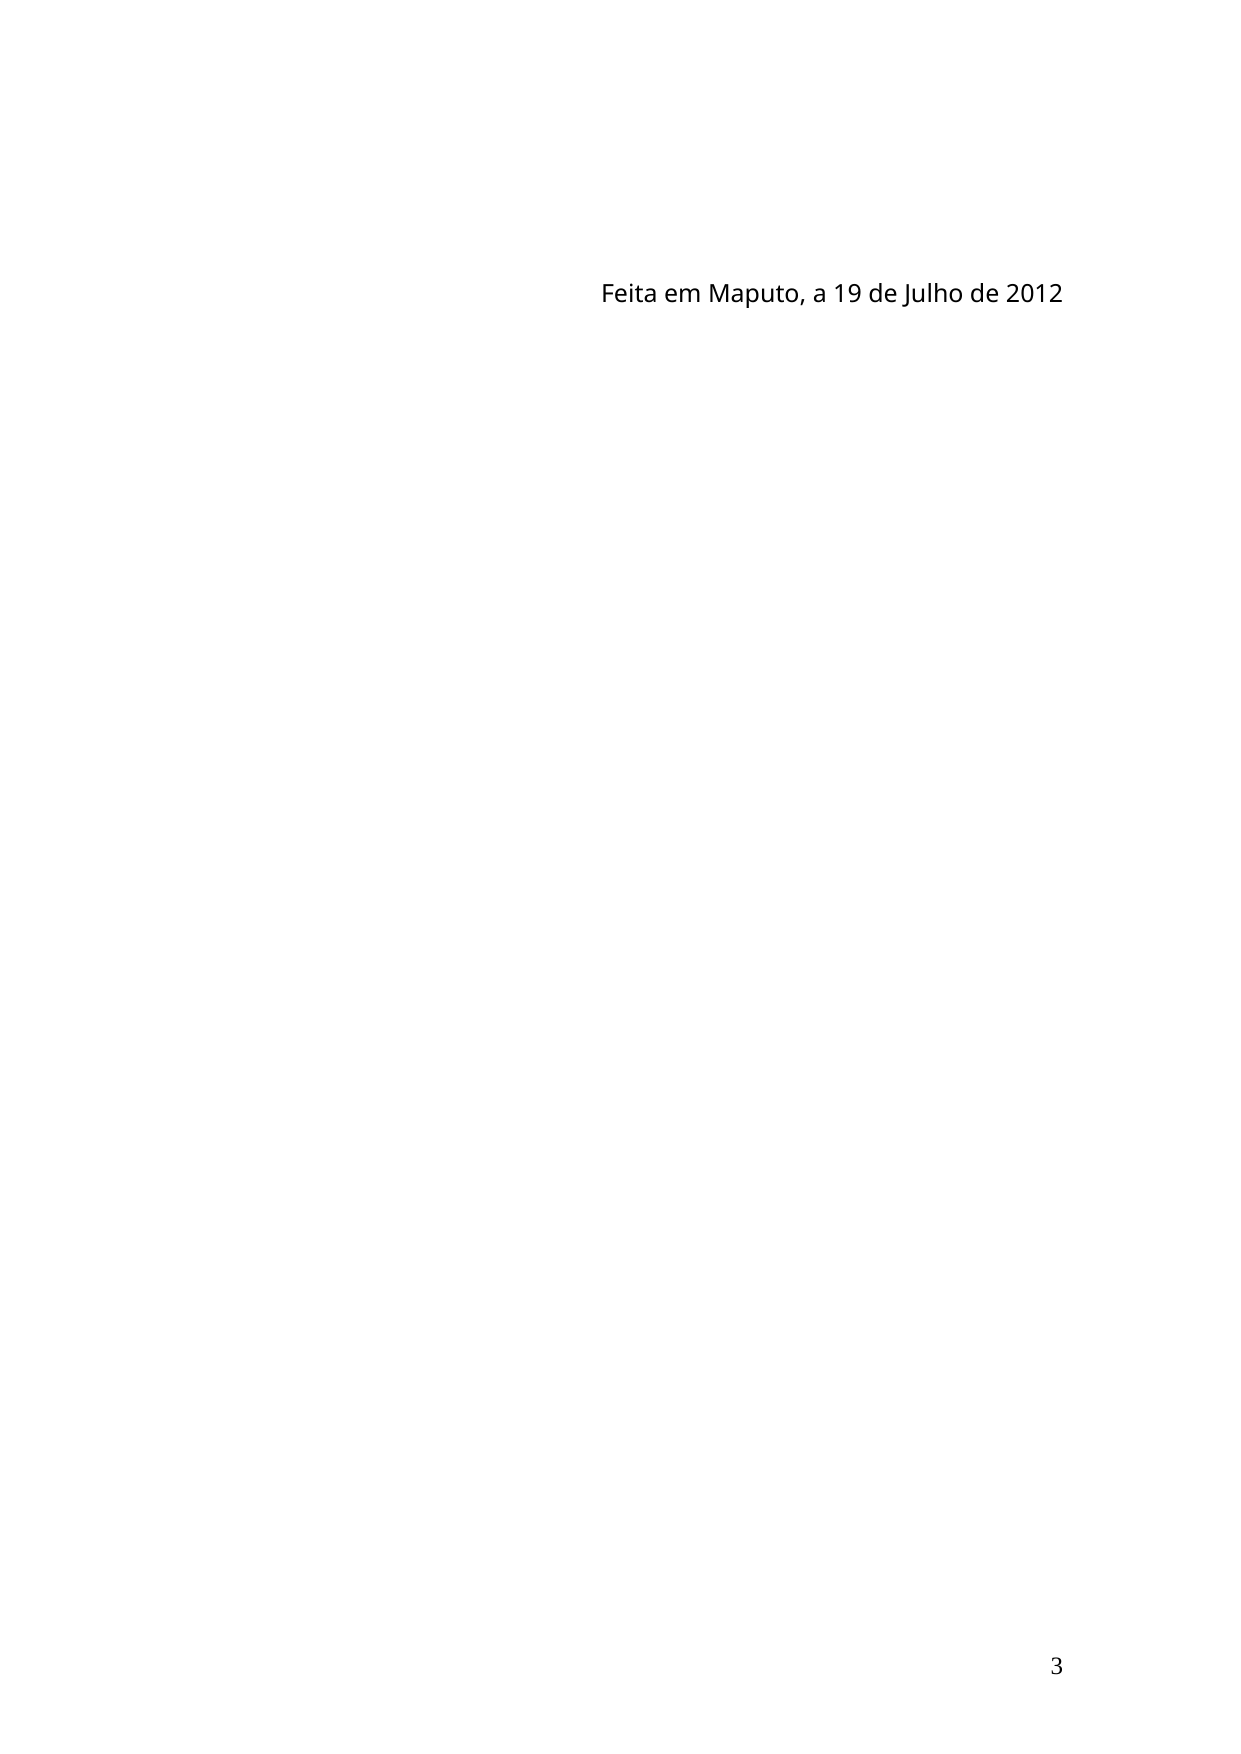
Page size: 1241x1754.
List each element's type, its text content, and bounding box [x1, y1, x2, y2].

text Feita em Maputo, a 19 de Julho de 2012 [177, 275, 1063, 309]
